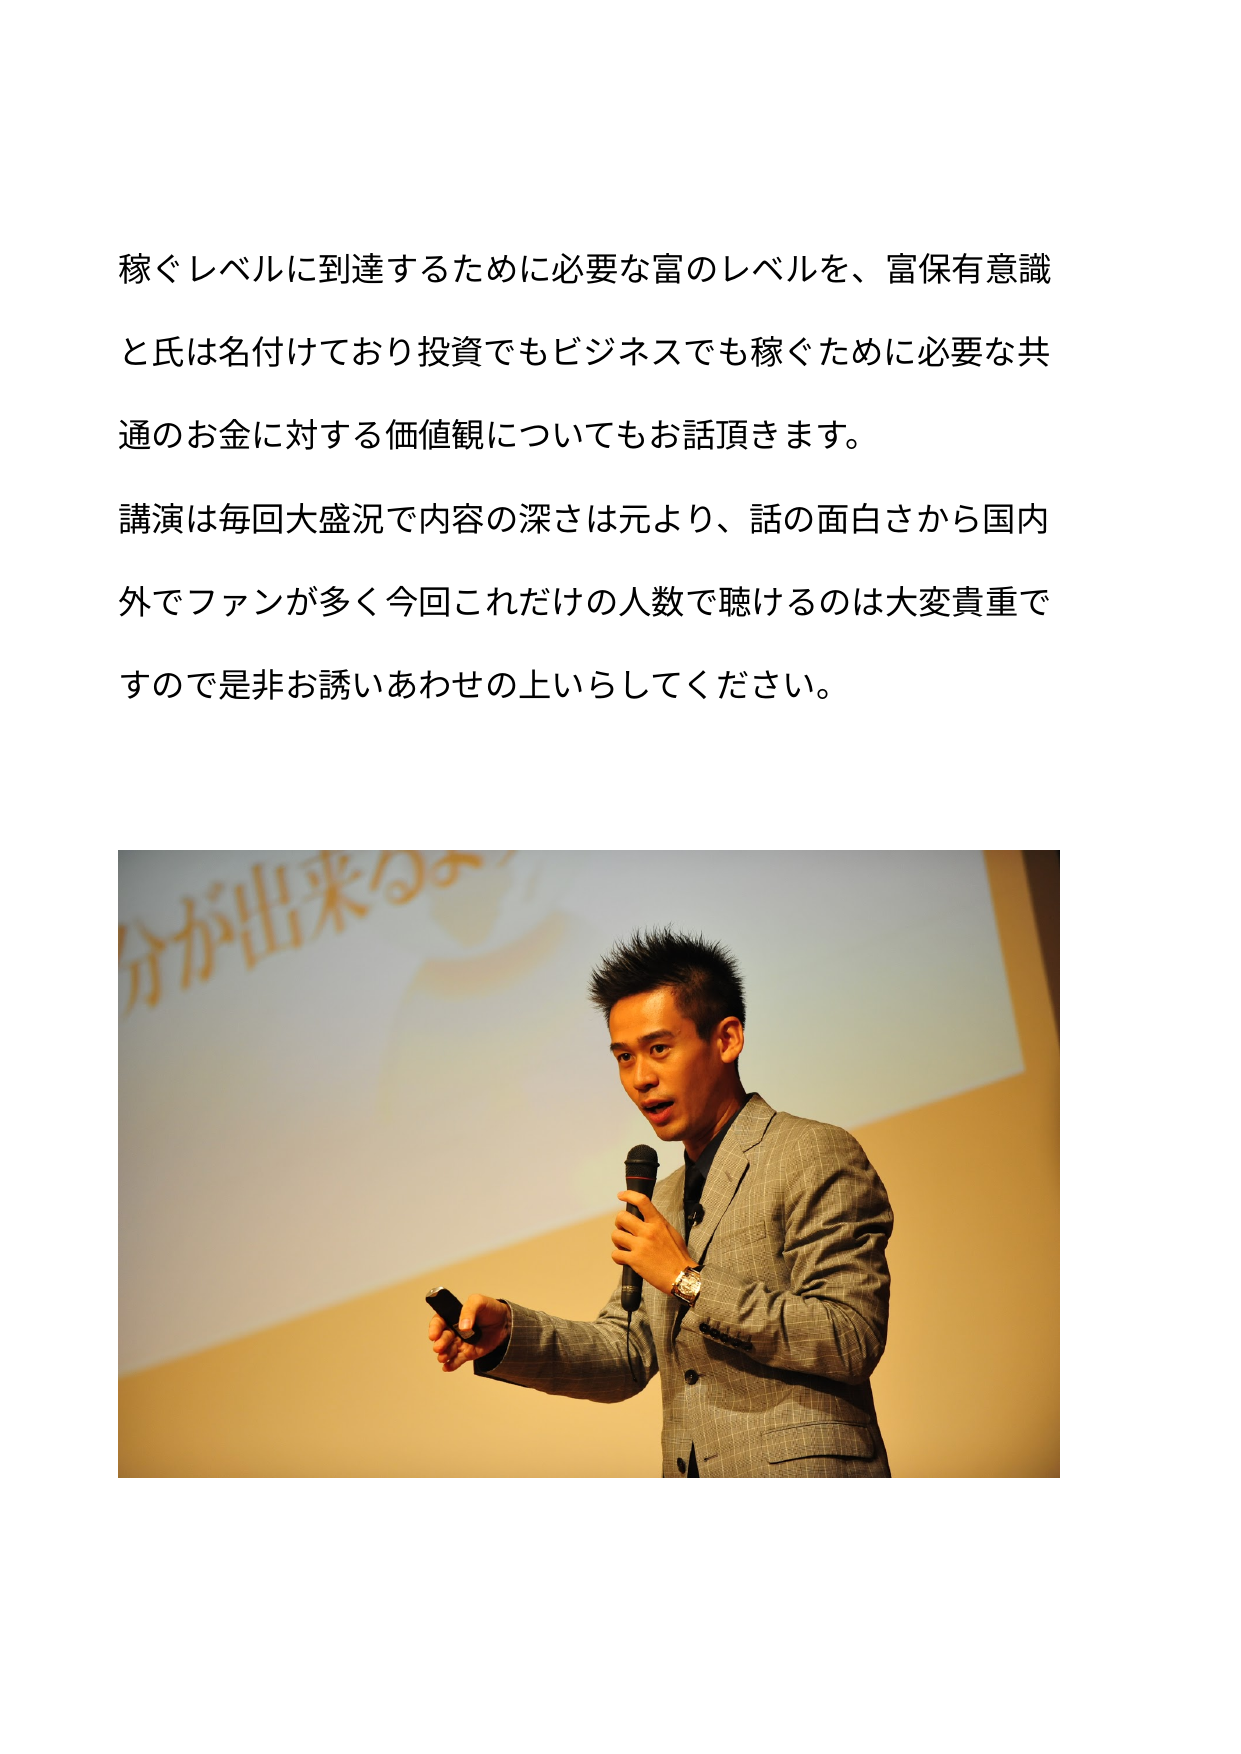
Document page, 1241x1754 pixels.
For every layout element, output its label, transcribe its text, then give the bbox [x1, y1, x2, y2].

text 講演は毎回大盛況で内容の深さは元より、話の面白さから国内外でファンが多く今回これだけの人数で聴けるのは大変貴重ですので是非お誘いあわせの上いらしてください。 [118, 475, 1063, 725]
picture [118, 850, 1060, 1478]
text 稼ぐレベルに到達するために必要な富のレベルを、富保有意識と氏は名付けており投資でもビジネスでも稼ぐために必要な共通のお金に対する価値観についてもお話頂きます。 [118, 225, 1063, 475]
